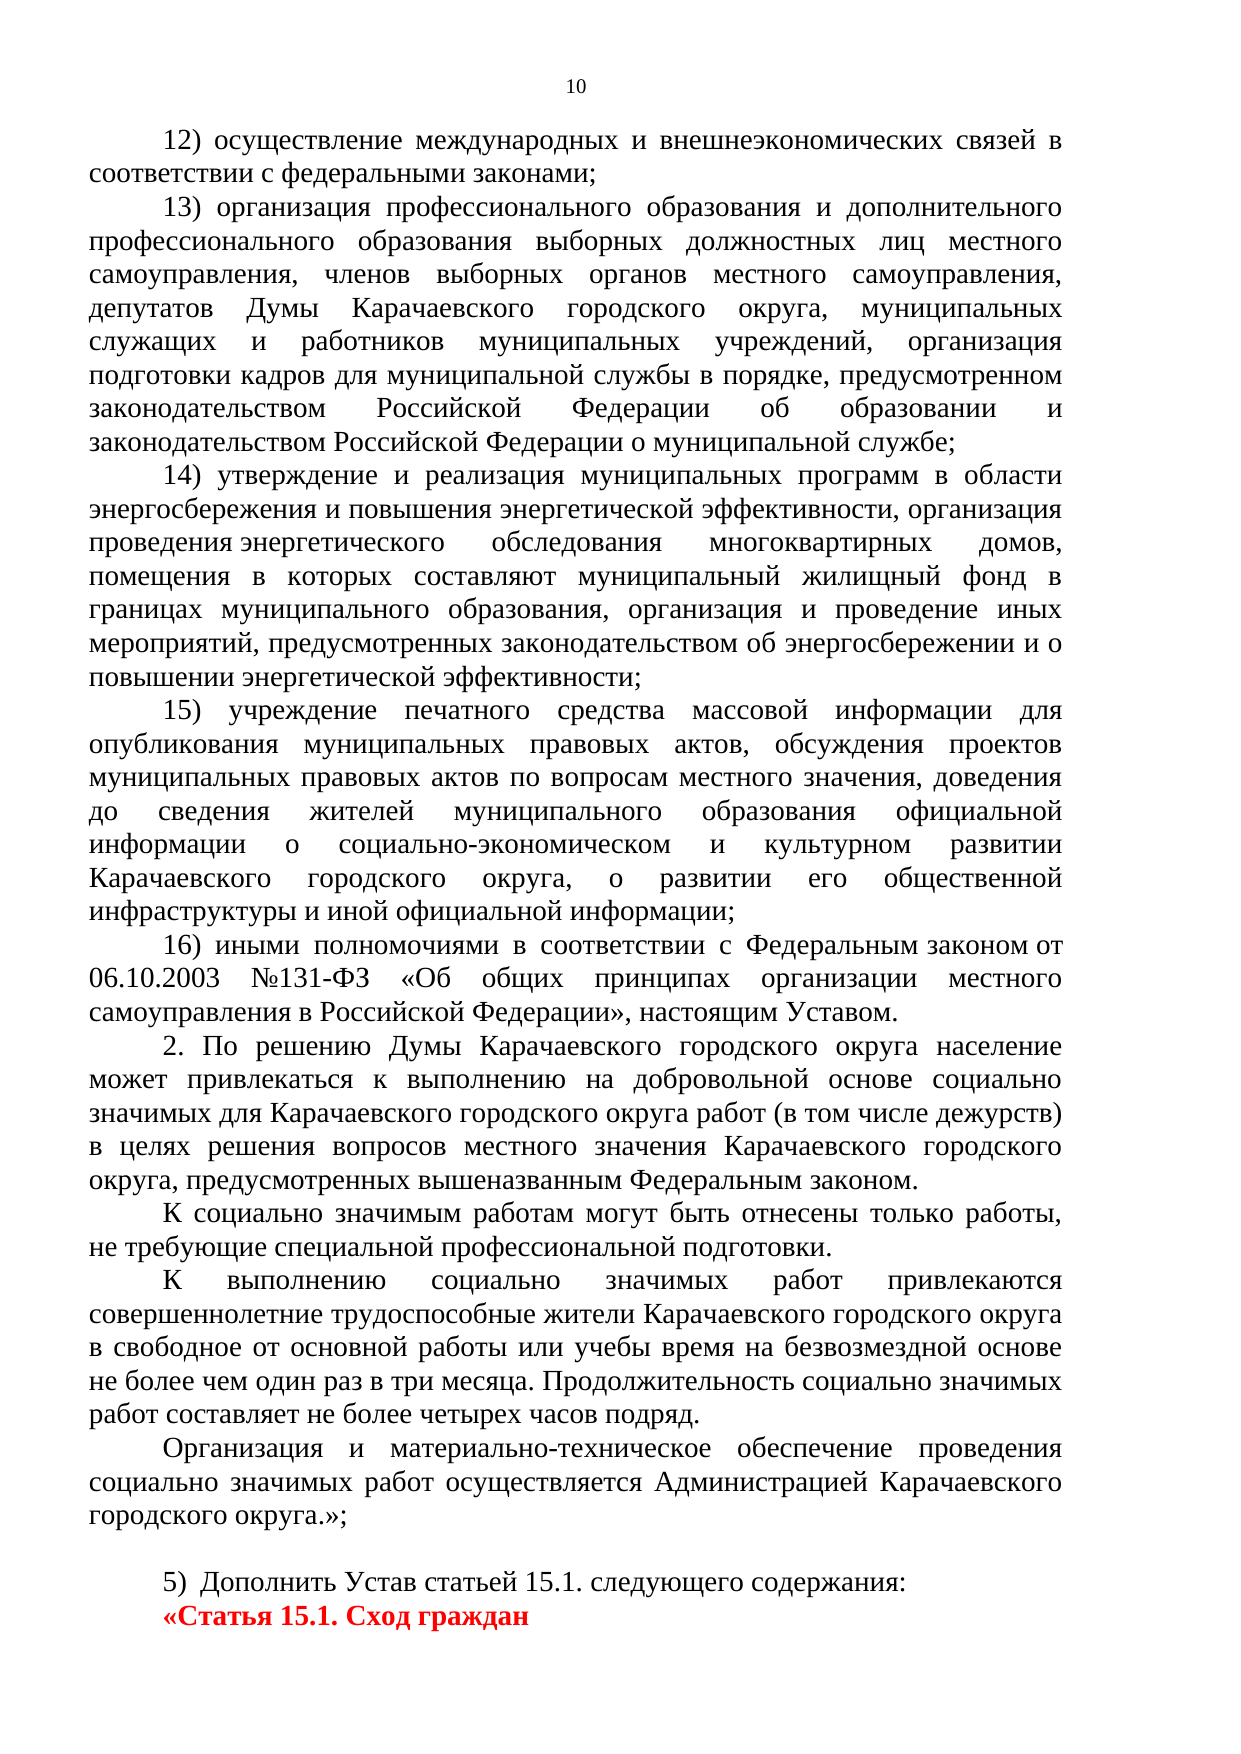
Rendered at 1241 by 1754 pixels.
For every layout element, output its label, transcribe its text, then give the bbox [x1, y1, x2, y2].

text 13) организация профессионального образования и дополнительного профессионального образования выборных должностных лиц местного самоуправления, членов выборных органов местного самоуправления, депутатов Думы Карачаевского городского округа, муниципальных служащих и работников муниципальных учреждений, организация подготовки кадров для муниципальной службы в порядке, предусмотренном законодательством Российской Федерации об образовании и законодательством Российской Федерации о муниципальной службе; [89, 189, 1063, 457]
text 14) утверждение и реализация муниципальных программ в области энергосбережения и повышения энергетической эффективности, организация проведения энергетического обследования многоквартирных домов, помещения в которых составляют муниципальный жилищный фонд в границах муниципального образования, организация и проведение иных мероприятий, предусмотренных законодательством об энергосбережении и о повышении энергетической эффективности; [89, 457, 1063, 692]
text 16) иными полномочиями в соответствии с Федеральным законом от 06.10.2003 №131-ФЗ «Об общих принципах организации местного самоуправления в Российской Федерации», настоящим Уставом. [89, 927, 1063, 1028]
text 2. По решению Думы Карачаевского городского округа население может привлекаться к выполнению на добровольной основе социально значимых для Карачаевского городского округа работ (в том числе дежурств) в целях решения вопросов местного значения Карачаевского городского округа, предусмотренных вышеназванным Федеральным законом. [89, 1028, 1063, 1195]
text Организация и материально-техническое обеспечение проведения социально значимых работ осуществляется Администрацией Карачаевского городского округа.»; [89, 1430, 1063, 1531]
text «Статья 15.1. Сход граждан [89, 1598, 1063, 1631]
text 12) осуществление международных и внешнеэкономических связей в соответствии с федеральными законами; [89, 122, 1063, 189]
text К выполнению социально значимых работ привлекаются совершеннолетние трудоспособные жители Карачаевского городского округа в свободное от основной работы или учебы время на безвозмездной основе не более чем один раз в три месяца. Продолжительность социально значимых работ составляет не более четырех часов подряд. [89, 1262, 1063, 1430]
text 15) учреждение печатного средства массовой информации для опубликования муниципальных правовых актов, обсуждения проектов муниципальных правовых актов по вопросам местного значения, доведения до сведения жителей муниципального образования официальной информации о социально-экономическом и культурном развитии Карачаевского городского округа, о развитии его общественной инфраструктуры и иной официальной информации; [89, 692, 1063, 927]
list Дополнить Устав статьей 15.1. следующего содержания: [162, 1564, 1063, 1598]
text К социально значимым работам могут быть отнесены только работы, не требующие специальной профессиональной подготовки. [89, 1195, 1063, 1262]
